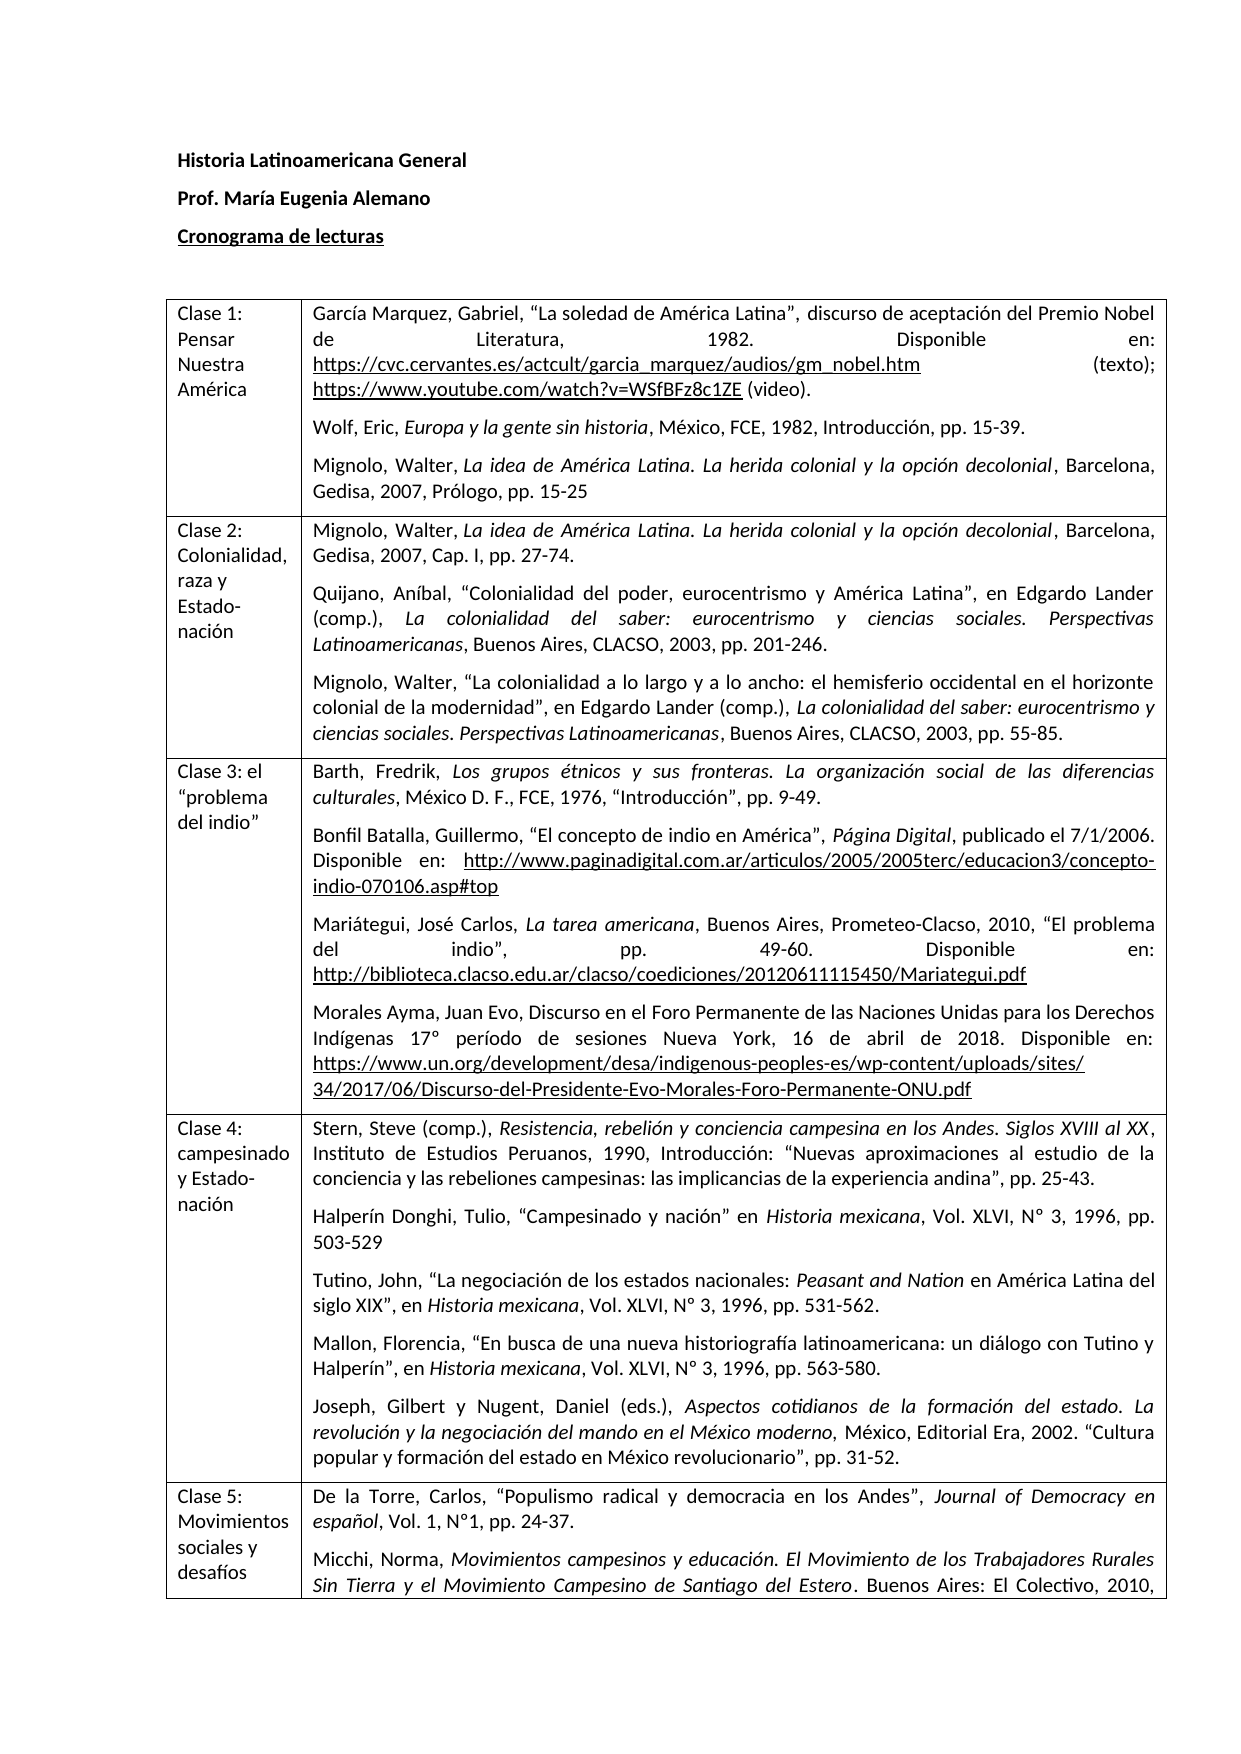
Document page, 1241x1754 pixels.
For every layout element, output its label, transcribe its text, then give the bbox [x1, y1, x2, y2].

text Cronograma de lecturas [177, 223, 1063, 249]
table_cell Clase 3: el “problema del indio” [167, 759, 301, 1114]
table_header García Marquez, Gabriel, “La soledad de América Latina”, discurso de aceptación del Premio Nobel de Literatura, 1982. Disponible en: https://cvc.cervantes.es/actcult/garcia_marquez/audios/gm_nobel.htm (texto); https://www.youtube.com/watch?v=WSfBFz8c1ZE (video). Wolf, Eric, Europa y la gente sin historia, México, FCE, 1982, Introducción, pp. 15-39. Mignolo, Walter, La idea de América Latina. La herida colonial y la opción decolonial, Barcelona, Gedisa, 2007, Prólogo, pp. 15-25 [302, 300, 1166, 516]
table_cell Barth, Fredrik, Los grupos étnicos y sus fronteras. La organización social de las diferencias culturales, México D. F., FCE, 1976, “Introducción”, pp. 9-49. Bonfil Batalla, Guillermo, “El concepto de indio en América”, Página Digital, publicado el 7/1/2006. Disponible en: http://www.paginadigital.com.ar/articulos/2005/2005terc/educacion3/concepto-indio-070106.asp#top Mariátegui, José Carlos, La tarea americana, Buenos Aires, Prometeo-Clacso, 2010, “El problema del indio”, pp. 49-60. Disponible en: http://biblioteca.clacso.edu.ar/clacso/coediciones/20120611115450/Mariategui.pdf Morales Ayma, Juan Evo, Discurso en el Foro Permanente de las Naciones Unidas para los Derechos Indígenas 17º período de sesiones Nueva York, 16 de abril de 2018. Disponible en: https://www.un.org/development/desa/indigenous-peoples-es/wp-content/uploads/sites/34/2017/06/Discurso-del-Presidente-Evo-Morales-Foro-Permanente-ONU.pdf [302, 759, 1166, 1114]
table_cell Clase 4: campesinado y Estado-nación [167, 1115, 301, 1482]
table_cell Mignolo, Walter, La idea de América Latina. La herida colonial y la opción decolonial, Barcelona, Gedisa, 2007, Cap. I, pp. 27-74. Quijano, Aníbal, “Colonialidad del poder, eurocentrismo y América Latina”, en Edgardo Lander (comp.), La colonialidad del saber: eurocentrismo y ciencias sociales. Perspectivas Latinoamericanas, Buenos Aires, CLACSO, 2003, pp. 201-246. Mignolo, Walter, “La colonialidad a lo largo y a lo ancho: el hemisferio occidental en el horizonte colonial de la modernidad”, en Edgardo Lander (comp.), La colonialidad del saber: eurocentrismo y ciencias sociales. Perspectivas Latinoamericanas, Buenos Aires, CLACSO, 2003, pp. 55-85. [302, 517, 1166, 758]
text Prof. María Eugenia Alemano [177, 186, 1063, 211]
table_cell Stern, Steve (comp.), Resistencia, rebelión y conciencia campesina en los Andes. Siglos XVIII al XX, Instituto de Estudios Peruanos, 1990, Introducción: “Nuevas aproximaciones al estudio de la conciencia y las rebeliones campesinas: las implicancias de la experiencia andina”, pp. 25-43. Halperín Donghi, Tulio, “Campesinado y nación” en Historia mexicana, Vol. XLVI, Nº 3, 1996, pp. 503-529 Tutino, John, “La negociación de los estados nacionales: Peasant and Nation en América Latina del siglo XIX”, en Historia mexicana, Vol. XLVI, Nº 3, 1996, pp. 531-562. Mallon, Florencia, “En busca de una nueva historiografía latinoamericana: un diálogo con Tutino y Halperín”, en Historia mexicana, Vol. XLVI, Nº 3, 1996, pp. 563-580. Joseph, Gilbert y Nugent, Daniel (eds.), Aspectos cotidianos de la formación del estado. La revolución y la negociación del mando en el México moderno, México, Editorial Era, 2002. “Cultura popular y formación del estado en México revolucionario”, pp. 31-52. [302, 1115, 1166, 1482]
table_cell Clase 2: Colonialidad, raza y Estado-nación [167, 517, 301, 758]
table_header Clase 1: Pensar Nuestra América [167, 300, 301, 516]
text Historia Latinoamericana General [177, 148, 1063, 173]
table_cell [167, 1483, 301, 1597]
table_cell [302, 1483, 1166, 1597]
